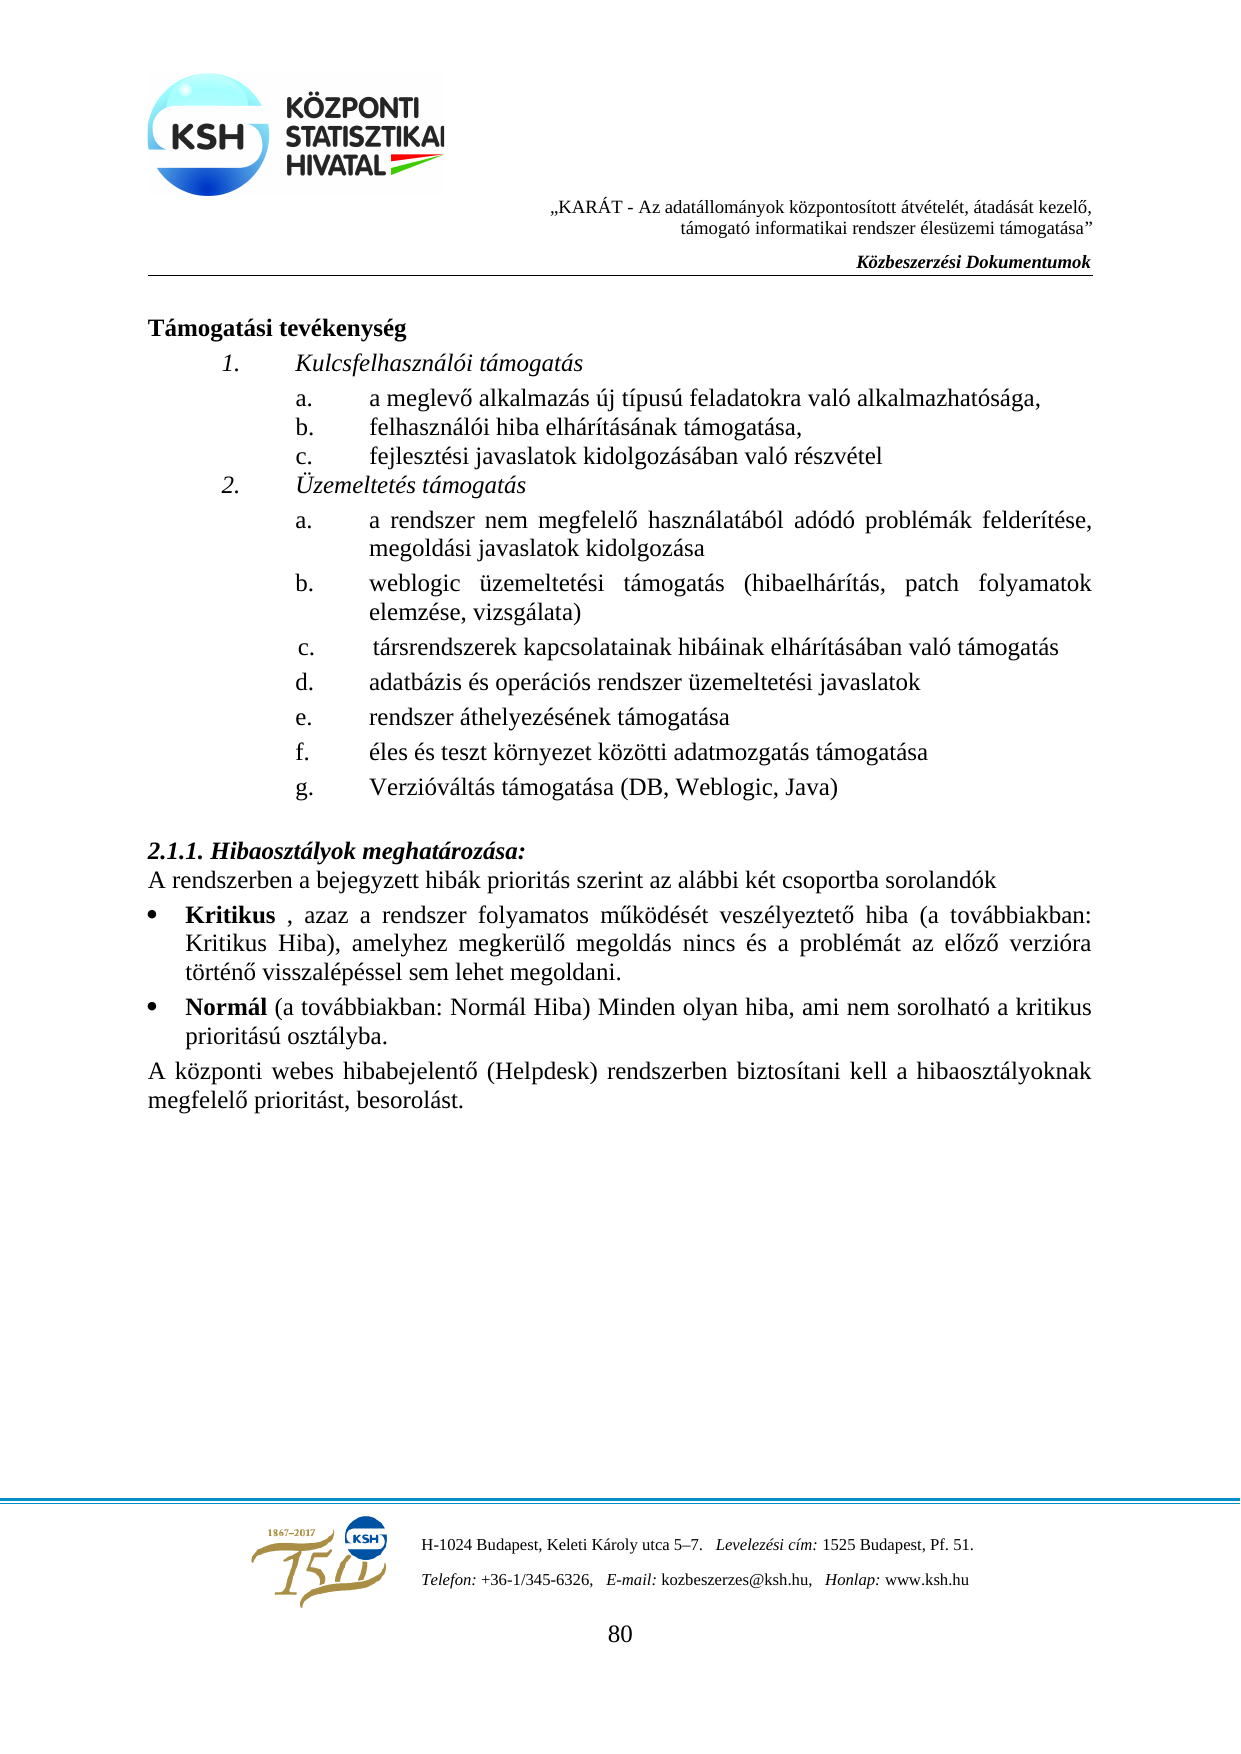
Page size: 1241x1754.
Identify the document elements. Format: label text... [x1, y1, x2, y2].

text d. adatbázis és operációs rendszer üzemeltetési javaslatok [221, 667, 1093, 696]
text g. Verzióváltás támogatása (DB, Weblogic, Java) [221, 772, 1093, 801]
text b. weblogic üzemeltetési támogatás (hibaelhárítás, patch folyamatok elemzése, vizsgálata) [295, 568, 1093, 626]
text Támogatási tevékenység [148, 313, 1093, 342]
text f. éles és teszt környezet közötti adatmozgatás támogatása [221, 737, 1093, 766]
list fejlesztési javaslatok kidolgozásában való részvétel [295, 441, 1093, 470]
list a meglevő alkalmazás új típusú feladatokra való alkalmazhatósága, [295, 383, 1093, 412]
list felhasználói hiba elhárításának támogatása, [295, 412, 1093, 441]
picture [147, 73, 445, 196]
text Kritikus , azaz a rendszer folyamatos működését veszélyeztető hiba (a továbbiakban: Kritikus Hiba), amelyhez megkerülő megoldás nincs és a problémát az előző verzióra történő visszalépéssel sem lehet megoldani. [148, 900, 1093, 986]
text A rendszerben a bejegyzett hibák prioritás szerint az alábbi két csoportba sorolandók [148, 865, 1093, 893]
text c. társrendszerek kapcsolatainak hibáinak elhárításában való támogatás [298, 632, 1093, 661]
picture [251, 1516, 387, 1608]
text a. a rendszer nem megfelelő használatából adódó problémák felderítése, megoldási javaslatok kidolgozása [295, 505, 1093, 562]
text Normál (a továbbiakban: Normál Hiba) Minden olyan hiba, ami nem sorolható a kritikus prioritású osztályba. [148, 992, 1093, 1050]
list A központi webes hibabejelentő (Helpdesk) rendszerben biztosítani kell a hibaosztályoknak megfelelő prioritást, besorolást. [148, 1056, 1093, 1113]
list 2.1.1. Hibaosztályok meghatározása: [148, 836, 1093, 865]
text 2. Üzemeltetés támogatás [148, 470, 1093, 498]
text 1. Kulcsfelhasználói támogatás [148, 348, 1093, 377]
text e. rendszer áthelyezésének támogatása [221, 702, 1093, 731]
